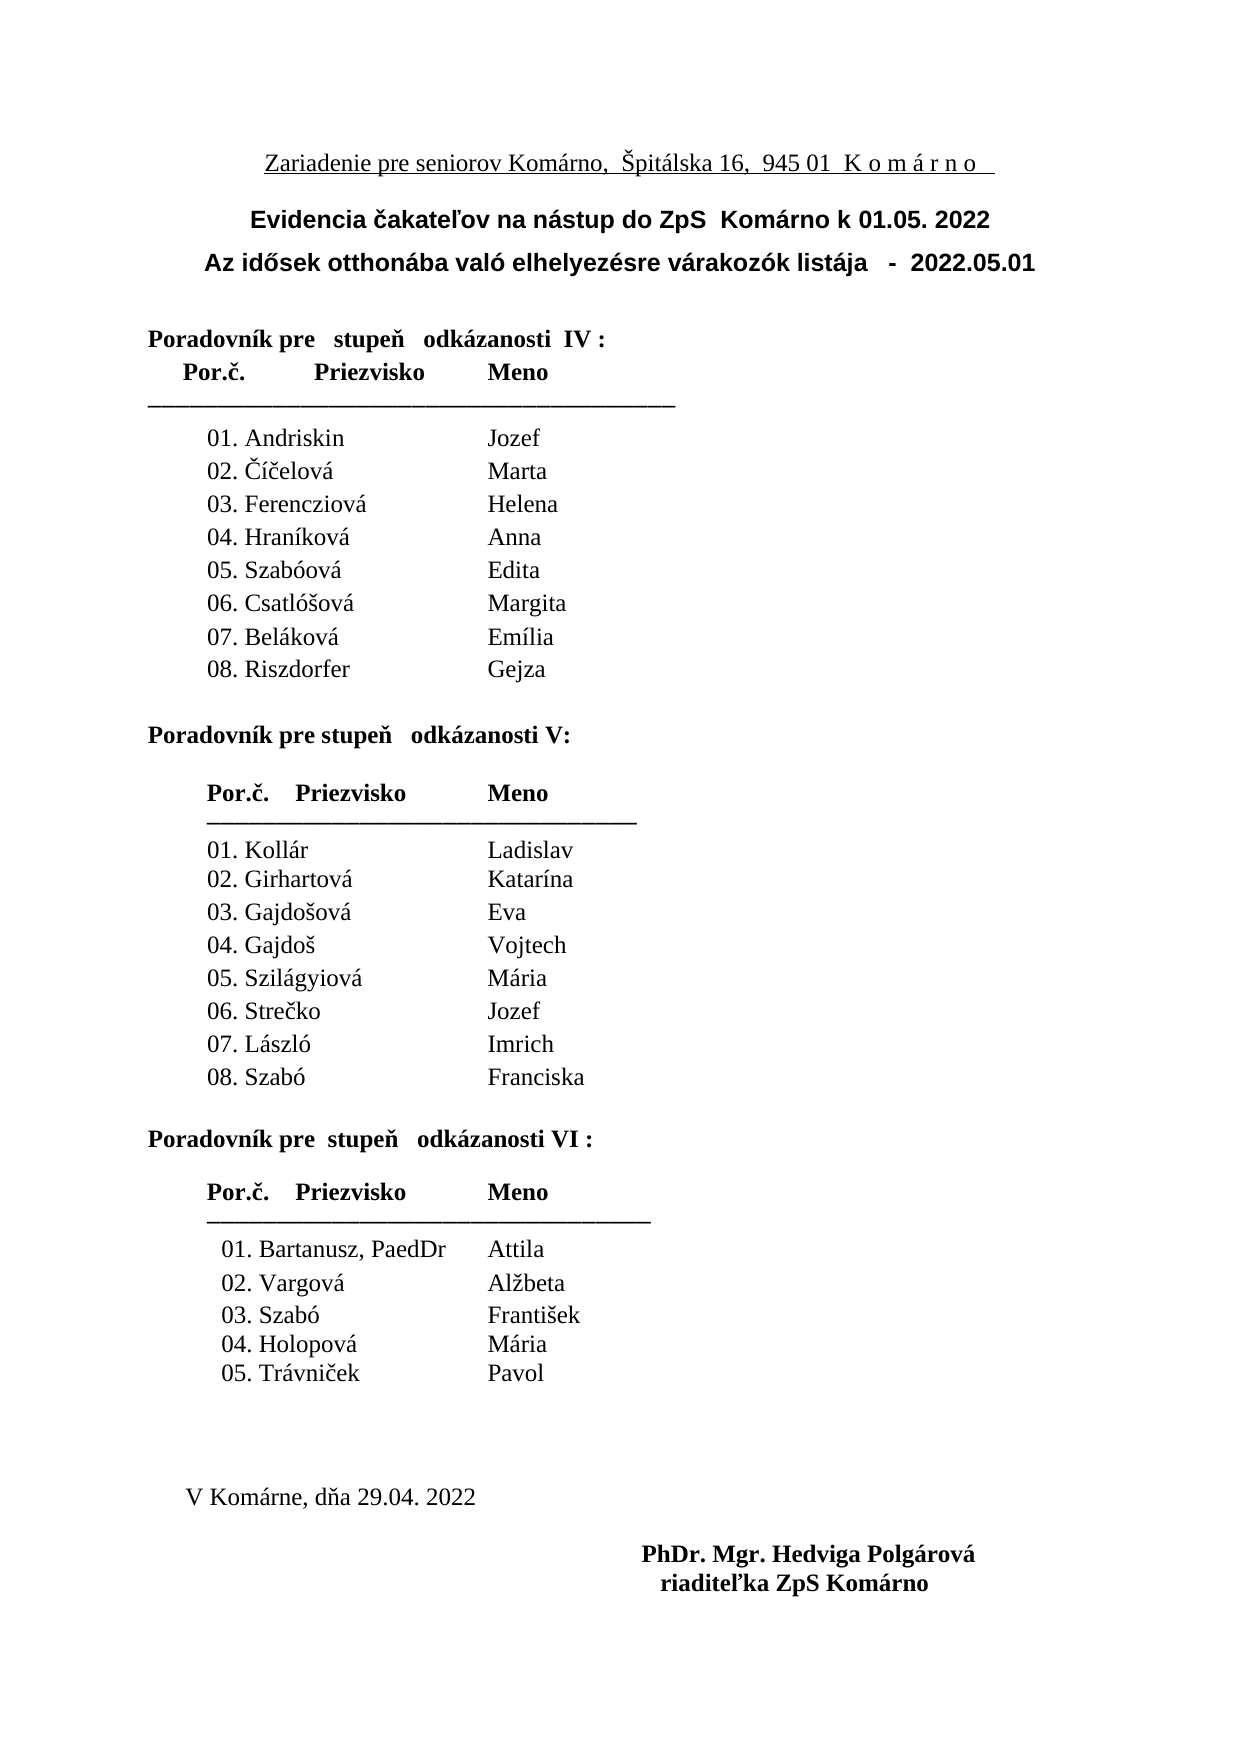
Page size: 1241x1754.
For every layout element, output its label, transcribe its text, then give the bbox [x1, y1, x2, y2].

list Szabó Franciska [207, 1062, 1093, 1091]
text Evidencia čakateľov na nástup do ZpS Komárno k 01.05. 2022 [148, 205, 1093, 234]
list Girhartová Katarína [207, 864, 1093, 893]
text Poradovník pre stupeň odkázanosti V: [148, 721, 1093, 749]
text Por.č. Priezvisko Meno [176, 1177, 1093, 1206]
text Por.č. Priezvisko Meno [176, 778, 1093, 807]
text PhDr. Mgr. Hedviga Polgárová [148, 1539, 1093, 1568]
list László Imrich [207, 1029, 1093, 1058]
text Poradovník pre stupeň odkázanosti IV : [148, 324, 1093, 353]
text 01. Bartanusz, PaedDr Attila [221, 1234, 1093, 1263]
list Hraníková Anna [207, 522, 1093, 551]
list Strečko Jozef [207, 996, 1093, 1025]
list Ferencziová Helena [207, 489, 1093, 518]
text Por.č. Priezvisko Meno [176, 357, 1093, 386]
text 03. Szabó František [221, 1301, 1093, 1329]
text ––––––––––––––––––––––––––––––– [148, 807, 1093, 836]
list Beláková Emília [207, 622, 1093, 650]
text –––––––––––––––––––––––––––––––––––––– [148, 390, 1093, 419]
text –––––––––––––––––––––––––––––––– [148, 1206, 1093, 1234]
list Szabóová Edita [207, 556, 1093, 584]
text 04. Holopová Mária [221, 1329, 1093, 1358]
list Gajdoš Vojtech [207, 930, 1093, 959]
list Andriskin Jozef [207, 423, 1093, 452]
text V Komárne, dňa 29.04. 2022 [148, 1482, 1093, 1510]
list Gajdošová Eva [207, 897, 1093, 926]
text Zariadenie pre seniorov Komárno, Špitálska 16, 945 01 K o m á r n o [148, 148, 1093, 176]
text 02. Vargová Alžbeta [221, 1268, 1093, 1296]
list Kollár Ladislav [207, 836, 1093, 864]
text Az idősek otthonába való elhelyezésre várakozók listája - 2022.05.01 [148, 248, 1093, 277]
text 05. Trávniček Pavol [221, 1358, 1093, 1387]
text Poradovník pre stupeň odkázanosti VI : [148, 1124, 1093, 1153]
text riaditeľka ZpS Komárno [148, 1568, 1093, 1597]
list Szilágyiová Mária [207, 963, 1093, 992]
list Číčelová Marta [207, 456, 1093, 485]
list Riszdorfer Gejza [207, 654, 1093, 683]
list Csatlóšová Margita [207, 588, 1093, 617]
